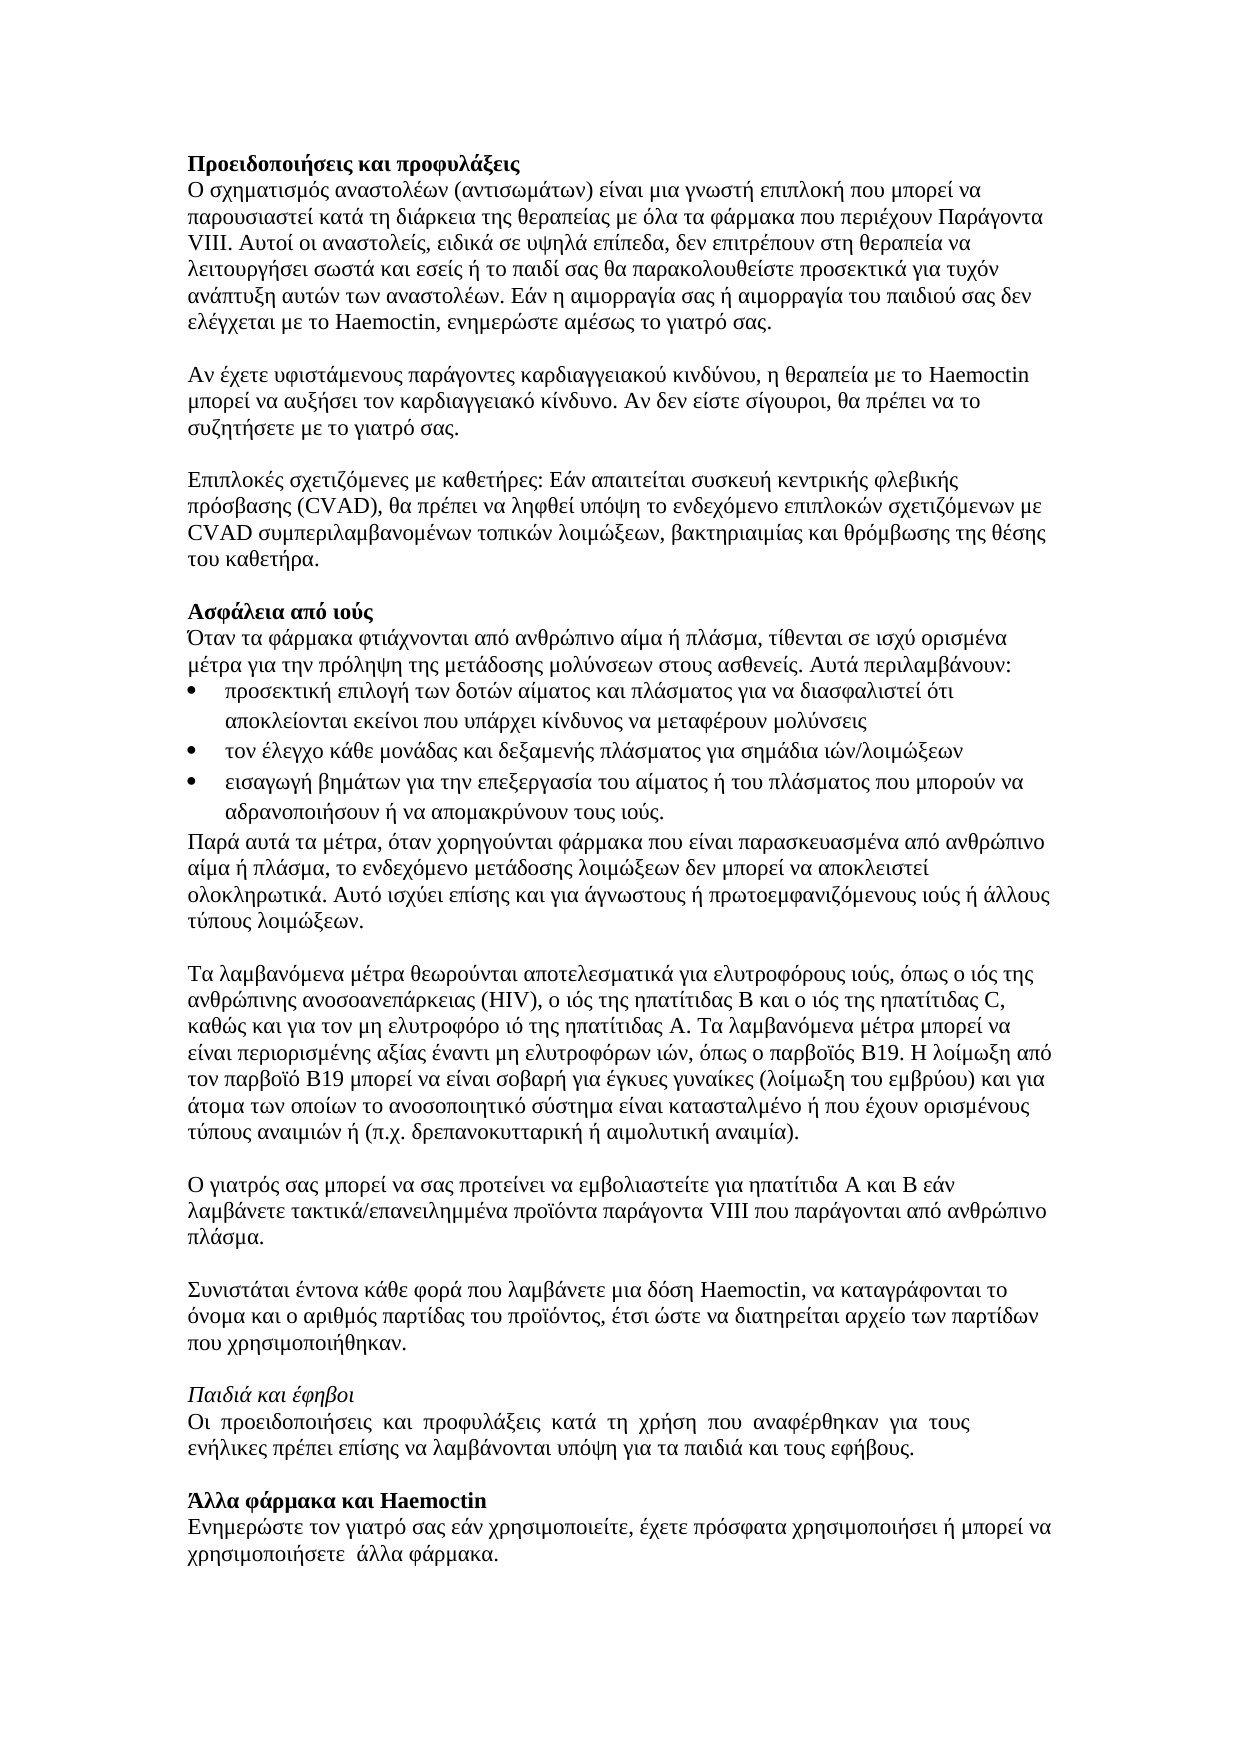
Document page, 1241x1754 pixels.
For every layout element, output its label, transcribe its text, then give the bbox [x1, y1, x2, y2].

text Ο γιατρός σας μπορεί να σας προτείνει να εμβολιαστείτε για ηπατίτιδα A και B εάν λαμβάνετε τακτικά/επανειλημμένα προϊόντα παράγοντα VIII που παράγονται από ανθρώπινο πλάσμα. [187, 1171, 1053, 1250]
text Επιπλοκές σχετιζόμενες με καθετήρες: Εάν απαιτείται συσκευή κεντρικής φλεβικής πρόσβασης (CVAD), θα πρέπει να ληφθεί υπόψη το ενδεχόμενο επιπλοκών σχετιζόμενων με CVAD συμπεριλαμβανομένων τοπικών λοιμώξεων, βακτηριαιμίας και θρόμβωσης της θέσης του καθετήρα. [187, 466, 1053, 572]
text Άλλα φάρμακα και Haemoctin [187, 1487, 1053, 1513]
text Συνιστάται έντονα κάθε φορά που λαμβάνετε μια δόση Haemoctin, να καταγράφονται το όνομα και ο αριθμός παρτίδας του προϊόντος, έτσι ώστε να διατηρείται αρχείο των παρτίδων που χρησιμοποιήθηκαν. [187, 1276, 1053, 1355]
text Ασφάλεια από ιούς [187, 598, 1053, 624]
text Αν έχετε υφιστάμενους παράγοντες καρδιαγγειακού κινδύνου, η θεραπεία με το Haemoctin μπορεί να αυξήσει τον καρδιαγγειακό κίνδυνο. Αν δεν είστε σίγουροι, θα πρέπει να το συζητήσετε με το γιατρό σας. [187, 361, 1053, 440]
text Τα λαμβανόμενα μέτρα θεωρούνται αποτελεσματικά για ελυτροφόρους ιούς, όπως ο ιός της ανθρώπινης ανοσοανεπάρκειας (HIV), ο ιός της ηπατίτιδας B και ο ιός της ηπατίτιδας C, καθώς και για τον μη ελυτροφόρο ιό της ηπατίτιδας A. Τα λαμβανόμενα μέτρα μπορεί να είναι περιορισμένης αξίας έναντι μη ελυτροφόρων ιών, όπως ο παρβοϊός B19. Η λοίμωξη από τον παρβοϊό B19 μπορεί να είναι σοβαρή για έγκυες γυναίκες (λοίμωξη του εμβρύου) και για άτομα των οποίων το ανοσοποιητικό σύστημα είναι κατασταλμένο ή που έχουν ορισμένους τύπους αναιμιών ή (π.χ. δρεπανοκυτταρική ή αιμολυτική αναιμία). [187, 960, 1053, 1144]
text Οι προειδοποιήσεις και προφυλάξεις κατά τη χρήση που αναφέρθηκαν για τους ενήλικες πρέπει επίσης να λαμβάνονται υπόψη για τα παιδιά και τους εφήβους. [187, 1408, 971, 1461]
text Όταν τα φάρμακα φτιάχνονται από ανθρώπινο αίμα ή πλάσμα, τίθενται σε ισχύ ορισμένα μέτρα για την πρόληψη της μετάδοσης μολύνσεων στους ασθενείς. Αυτά περιλαμβάνουν: [187, 624, 1053, 677]
text Ο σχηματισμός αναστολέων (αντισωμάτων) είναι μια γνωστή επιπλοκή που μπορεί να παρουσιαστεί κατά τη διάρκεια της θεραπείας με όλα τα φάρμακα που περιέχουν Παράγοντα VIII. Αυτοί οι αναστολείς, ειδικά σε υψηλά επίπεδα, δεν επιτρέπουν στη θεραπεία να λειτουργήσει σωστά και εσείς ή το παιδί σας θα παρακολουθείστε προσεκτικά για τυχόν ανάπτυξη αυτών των αναστολέων. Εάν η αιμορραγία σας ή αιμορραγία του παιδιού σας δεν ελέγχεται με το Haemoctin, ενημερώστε αμέσως το γιατρό σας. [187, 176, 1053, 334]
list τον έλεγχο κάθε μονάδας και δεξαμενής πλάσματος για σημάδια ιών/λοιμώξεων [187, 737, 1053, 764]
text Παρά αυτά τα μέτρα, όταν χορηγούνται φάρμακα που είναι παρασκευασμένα από ανθρώπινο αίμα ή πλάσμα, το ενδεχόμενο μετάδοσης λοιμώξεων δεν μπορεί να αποκλειστεί ολοκληρωτικά. Αυτό ισχύει επίσης και για άγνωστους ή πρωτοεμφανιζόμενους ιούς ή άλλους τύπους λοιμώξεων. [187, 828, 1053, 933]
text Ενημερώστε τον γιατρό σας εάν χρησιμοποιείτε, έχετε πρόσφατα χρησιμοποιήσει ή μπορεί να χρησιμοποιήσετε άλλα φάρμακα. [187, 1513, 1053, 1566]
list εισαγωγή βημάτων για την επεξεργασία του αίματος ή του πλάσματος που μπορούν να αδρανοποιήσουν ή να απομακρύνουν τους ιούς. [187, 768, 1053, 824]
text Παιδιά και έφηβοι [187, 1382, 1053, 1408]
list προσεκτική επιλογή των δοτών αίματος και πλάσματος για να διασφαλιστεί ότι αποκλείονται εκείνοι που υπάρχει κίνδυνος να μεταφέρουν μολύνσεις [187, 677, 1053, 734]
text Προειδοποιήσεις και προφυλάξεις [187, 150, 1053, 176]
